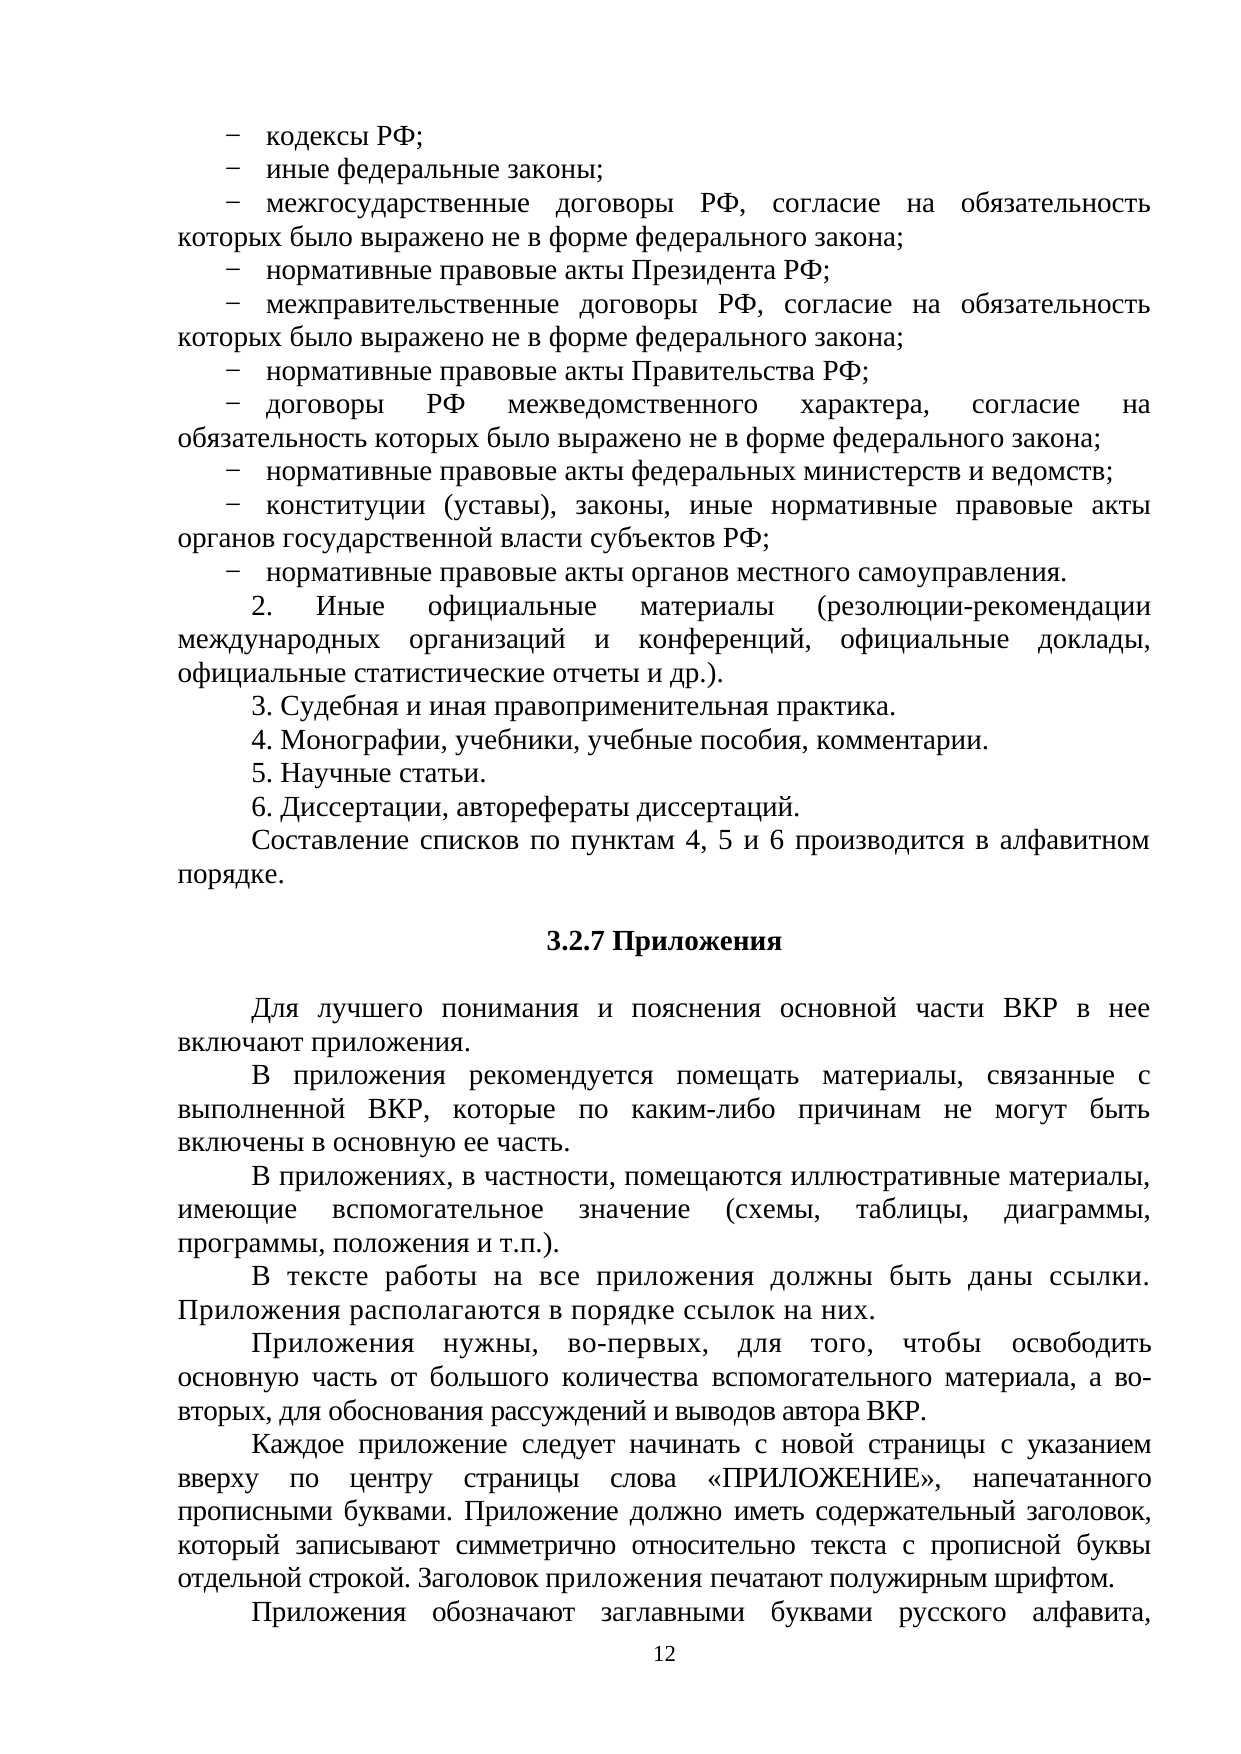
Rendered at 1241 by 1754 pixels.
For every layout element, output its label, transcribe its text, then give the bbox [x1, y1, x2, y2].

text Приложения нужны, во-первых, для того, чтобы освободить основную часть от большого количества вспомогательного материала, а во-вторых, для обоснования рассуждений и выводов автора ВКР. [177, 1326, 1152, 1426]
text Составление списков по пунктам 4, 5 и 6 производится в алфавитном порядке. [177, 822, 1152, 889]
list кодексы РФ; [177, 118, 1152, 152]
list нормативные правовые акты федеральных министерств и ведомств; [177, 453, 1152, 487]
list нормативные правовые акты Правительства РФ; [177, 353, 1152, 386]
text 2. Иные официальные материалы (резолюции-рекомендации международных организаций и конференций, официальные доклады, официальные статистические отчеты и др.). [177, 588, 1152, 688]
text В приложения рекомендуется помещать материалы, связанные с выполненной ВКР, которые по каким-либо причинам не могут быть включены в основную ее часть. [177, 1057, 1152, 1158]
list договоры РФ межведомственного характера, согласие на обязательность которых было выражено не в форме федерального закона; [177, 386, 1152, 453]
text 6. Диссертации, авторефераты диссертаций. [177, 789, 1152, 822]
list межправительственные договоры РФ, согласие на обязательность которых было выражено не в форме федерального закона; [177, 286, 1152, 353]
list конституции (уставы), законы, иные нормативные правовые акты органов государственной власти субъектов РФ; [177, 487, 1152, 554]
list межгосударственные договоры РФ, согласие на обязательность которых было выражено не в форме федерального закона; [177, 185, 1152, 252]
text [177, 1594, 1152, 1627]
list нормативные правовые акты органов местного самоуправления. [177, 554, 1152, 588]
text Для лучшего понимания и пояснения основной части ВКР в нее включают приложения. [177, 990, 1152, 1057]
text Каждое приложение следует начинать с новой страницы с указанием вверху по центру страницы слова «Приложение», напечатанного прописными буквами. Приложение должно иметь содержательный заголовок, который записывают симметрично относительно текста с прописной буквы отдельной строкой. Заголовок приложения печатают полужирным шрифтом. [177, 1426, 1152, 1594]
text 5. Научные статьи. [177, 755, 1152, 789]
text В тексте работы на все приложения должны быть даны ссылки. Приложения располагаются в порядке ссылок на них. [177, 1258, 1152, 1326]
text 3.2.7 Приложения [177, 923, 1152, 957]
text 3. Судебная и иная правоприменительная практика. [177, 688, 1152, 722]
text В приложениях, в частности, помещаются иллюстративные материалы, имеющие вспомогательное значение (схемы, таблицы, диаграммы, программы, положения и т.п.). [177, 1158, 1152, 1258]
text 4. Монографии, учебники, учебные пособия, комментарии. [177, 722, 1152, 755]
list нормативные правовые акты Президента РФ; [177, 252, 1152, 286]
list иные федеральные законы; [177, 152, 1152, 185]
